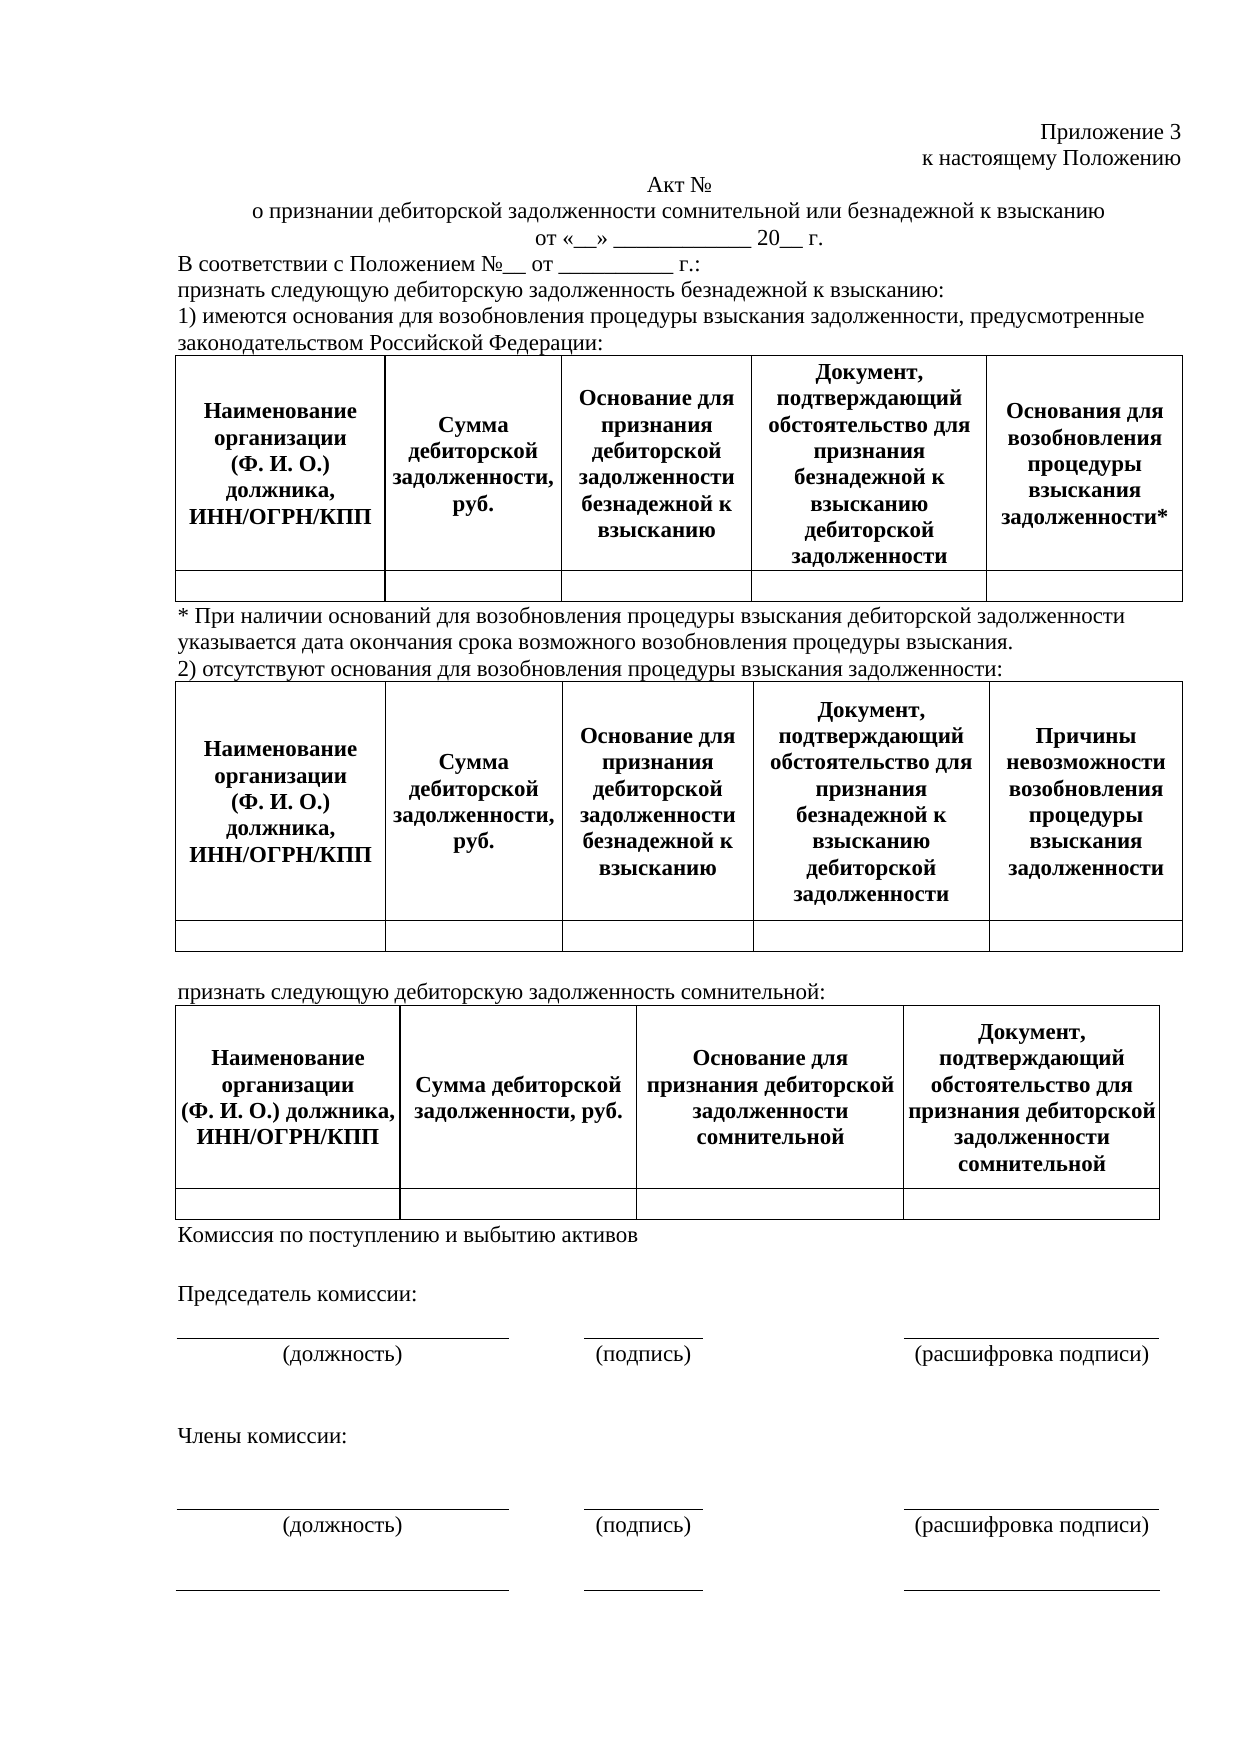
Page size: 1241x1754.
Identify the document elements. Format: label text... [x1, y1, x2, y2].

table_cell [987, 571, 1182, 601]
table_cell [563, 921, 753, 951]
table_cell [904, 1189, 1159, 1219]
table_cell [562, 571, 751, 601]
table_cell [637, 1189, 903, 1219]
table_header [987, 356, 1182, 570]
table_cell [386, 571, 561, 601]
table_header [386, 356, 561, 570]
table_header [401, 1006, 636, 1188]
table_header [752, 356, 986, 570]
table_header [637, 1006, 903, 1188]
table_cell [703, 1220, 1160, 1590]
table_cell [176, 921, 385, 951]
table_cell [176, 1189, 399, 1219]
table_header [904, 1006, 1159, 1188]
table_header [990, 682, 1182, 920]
text 1) имеются основания для возобновления процедуры взыскания задолженности, предусмотренные законодательством Российской Федерации: [177, 303, 1181, 355]
text Акт № [177, 171, 1181, 197]
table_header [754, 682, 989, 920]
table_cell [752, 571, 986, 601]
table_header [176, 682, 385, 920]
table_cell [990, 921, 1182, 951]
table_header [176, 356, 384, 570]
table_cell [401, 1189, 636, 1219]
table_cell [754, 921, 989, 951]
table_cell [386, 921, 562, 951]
text от «__» ____________ 20__ г. [177, 223, 1181, 250]
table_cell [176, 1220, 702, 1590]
text признать следующую дебиторскую задолженность сомнительной: [177, 978, 1181, 1005]
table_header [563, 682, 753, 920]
text Приложение 3 к настоящему Положению [177, 118, 1181, 171]
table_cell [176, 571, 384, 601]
text признать следующую дебиторскую задолженность безнадежной к взысканию: [177, 276, 1181, 303]
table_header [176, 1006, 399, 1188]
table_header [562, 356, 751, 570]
text 2) отсутствуют основания для возобновления процедуры взыскания задолженности: [177, 654, 1181, 681]
text о признании дебиторской задолженности сомнительной или безнадежной к взысканию [177, 197, 1181, 223]
text * При наличии оснований для возобновления процедуры взыскания дебиторской задолженности указывается дата окончания срока возможного возобновления процедуры взыскания. [177, 602, 1181, 654]
text В соответствии с Положением №__ от __________ г.: [177, 250, 1181, 276]
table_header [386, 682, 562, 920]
